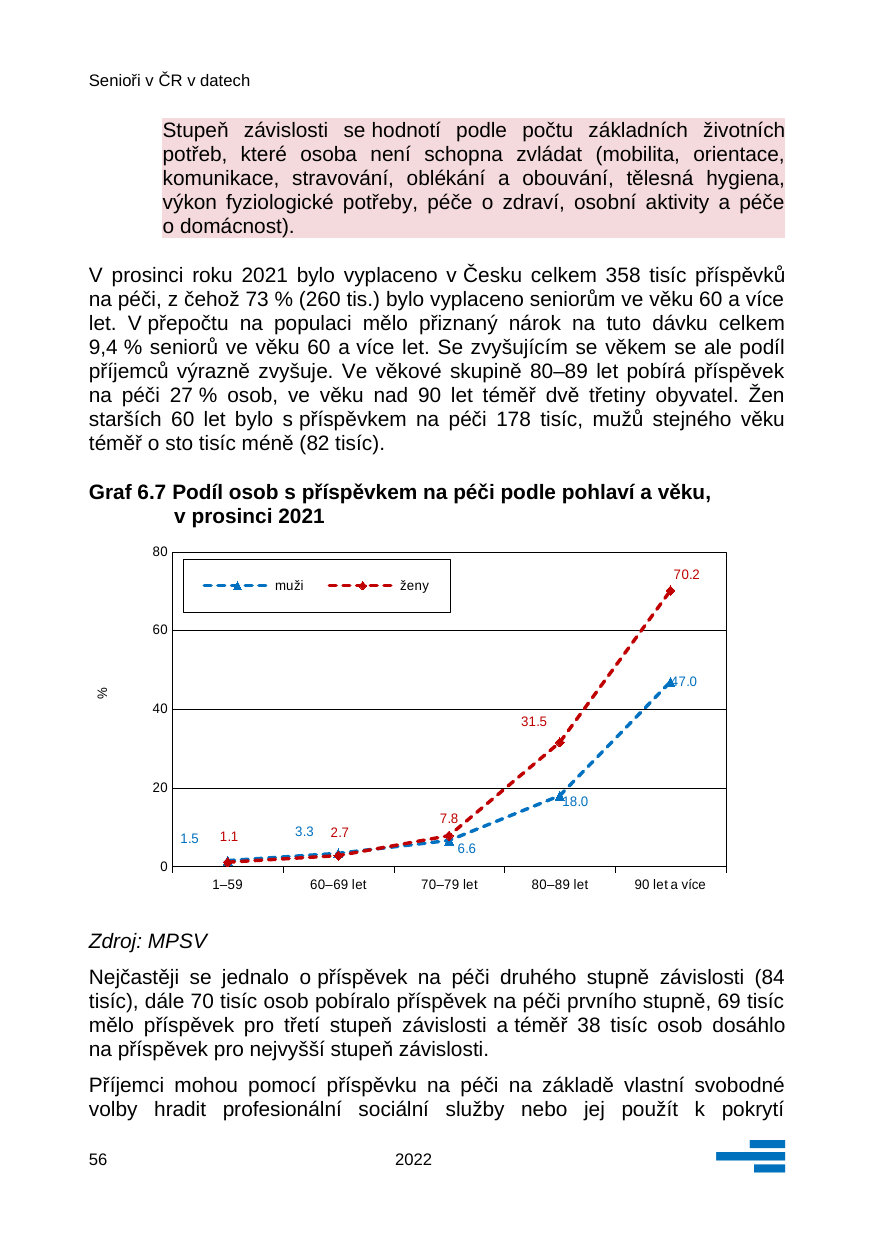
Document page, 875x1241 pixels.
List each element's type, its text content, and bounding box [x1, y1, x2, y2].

text Graf 6.7 Podíl osob s příspěvkem na péči podle pohlaví a věku, v prosinci 2021 [89, 479, 785, 527]
text Stupeň závislosti se hodnotí podle počtu základních životních potřeb, které osoba není schopna zvládat (mobilita, orientace, komunikace, stravování, oblékání a obouvání, tělesná hygiena, výkon fyziologické potřeby, péče o zdraví, osobní aktivity a péče o domácnost). [162, 118, 785, 238]
text Nejčastěji se jednalo o příspěvek na péči druhého stupně závislosti (84 tisíc), dále 70 tisíc osob pobíralo příspěvek na péči prvního stupně, 69 tisíc mělo příspěvek pro třetí stupeň závislosti a téměř 38 tisíc osob dosáhlo na příspěvek pro nejvyšší stupeň závislosti. [89, 965, 785, 1061]
text Zdroj: MPSV [89, 527, 785, 952]
picture [715, 1139, 786, 1173]
text V prosinci roku 2021 bylo vyplaceno v Česku celkem 358 tisíc příspěvků na péči, z čehož 73 % (260 tis.) bylo vyplaceno seniorům ve věku 60 a více let. V přepočtu na populaci mělo přiznaný nárok na tuto dávku celkem 9,4 % seniorů ve věku 60 a více let. Se zvyšujícím se věkem se ale podíl příjemců výrazně zvyšuje. Ve věkové skupině 80–89 let pobírá příspěvek na péči 27 % osob, ve věku nad 90 let téměř dvě třetiny obyvatel. Žen starších 60 let bylo s příspěvkem na péči 178 tisíc, mužů stejného věku téměř o sto tisíc méně (82 tisíc). [89, 263, 785, 454]
